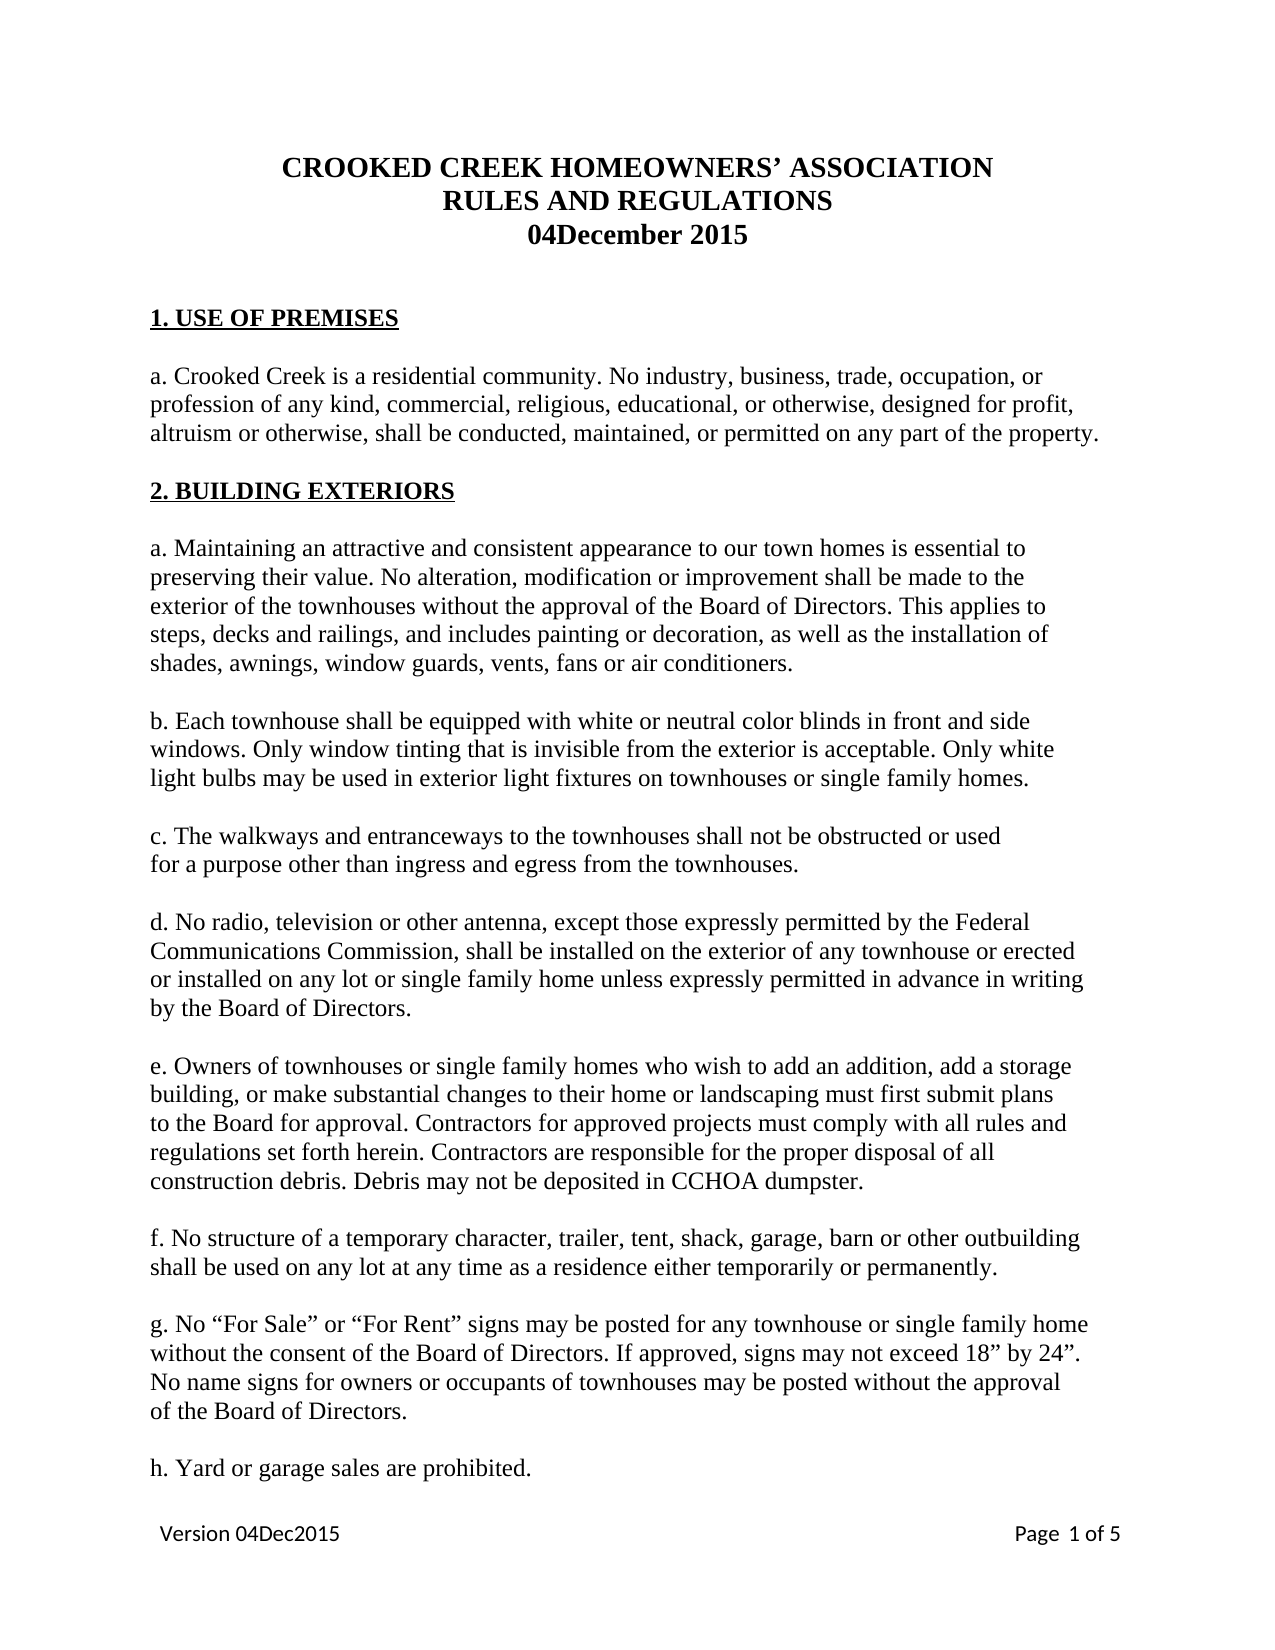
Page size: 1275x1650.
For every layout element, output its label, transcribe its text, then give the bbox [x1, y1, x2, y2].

text without the consent of the Board of Directors. If approved, signs may not exceed 18” by 24”. [150, 1338, 1125, 1367]
text e. Owners of townhouses or single family homes who wish to add an addition, add a storage [150, 1051, 1125, 1079]
text construction debris. Debris may not be deposited in CCHOA dumpster. [150, 1166, 1125, 1194]
text RULES AND REGULATIONS [150, 183, 1125, 217]
text windows. Only window tinting that is invisible from the exterior is acceptable. Only white [150, 734, 1125, 763]
text g. No “For Sale” or “For Rent” signs may be posted for any townhouse or single family home [150, 1309, 1125, 1338]
text d. No radio, television or other antenna, except those expressly permitted by the Federal [150, 907, 1125, 936]
text b. Each townhouse shall be equipped with white or neutral color blinds in front and side [150, 706, 1125, 734]
text altruism or otherwise, shall be conducted, maintained, or permitted on any part of the property. [150, 418, 1125, 447]
text of the Board of Directors. [150, 1396, 1125, 1424]
text CROOKED CREEK HOMEOWNERS’ ASSOCIATION [150, 150, 1125, 183]
text 1. USE OF PREMISES [150, 303, 1125, 332]
text by the Board of Directors. [150, 993, 1125, 1022]
text shades, awnings, window guards, vents, fans or air conditioners. [150, 648, 1125, 677]
text a. Maintaining an attractive and consistent appearance to our town homes is essential to [150, 533, 1125, 562]
text light bulbs may be used in exterior light fixtures on townhouses or single family homes. [150, 763, 1125, 792]
text or installed on any lot or single family home unless expressly permitted in advance in writing [150, 964, 1125, 993]
text for a purpose other than ingress and egress from the townhouses. [150, 849, 1125, 878]
text regulations set forth herein. Contractors are responsible for the proper disposal of all [150, 1137, 1125, 1166]
text preserving their value. No alteration, modification or improvement shall be made to the [150, 562, 1125, 591]
text 2. BUILDING EXTERIORS [150, 476, 1125, 504]
text profession of any kind, commercial, religious, educational, or otherwise, designed for profit, [150, 389, 1125, 418]
text shall be used on any lot at any time as a residence either temporarily or permanently. [150, 1252, 1125, 1281]
text building, or make substantial changes to their home or landscaping must first submit plans [150, 1079, 1125, 1108]
text steps, decks and railings, and includes painting or decoration, as well as the installation of [150, 619, 1125, 648]
text Communications Commission, shall be installed on the exterior of any townhouse or erected [150, 936, 1125, 964]
text h. Yard or garage sales are prohibited. [150, 1453, 1125, 1482]
text 04December 2015 [150, 217, 1125, 251]
text to the Board for approval. Contractors for approved projects must comply with all rules and [150, 1108, 1125, 1137]
text c. The walkways and entranceways to the townhouses shall not be obstructed or used [150, 821, 1125, 849]
text No name signs for owners or occupants of townhouses may be posted without the approval [150, 1367, 1125, 1396]
text f. No structure of a temporary character, trailer, tent, shack, garage, barn or other outbuilding [150, 1223, 1125, 1252]
text exterior of the townhouses without the approval of the Board of Directors. This applies to [150, 591, 1125, 619]
text a. Crooked Creek is a residential community. No industry, business, trade, occupation, or [150, 361, 1125, 389]
